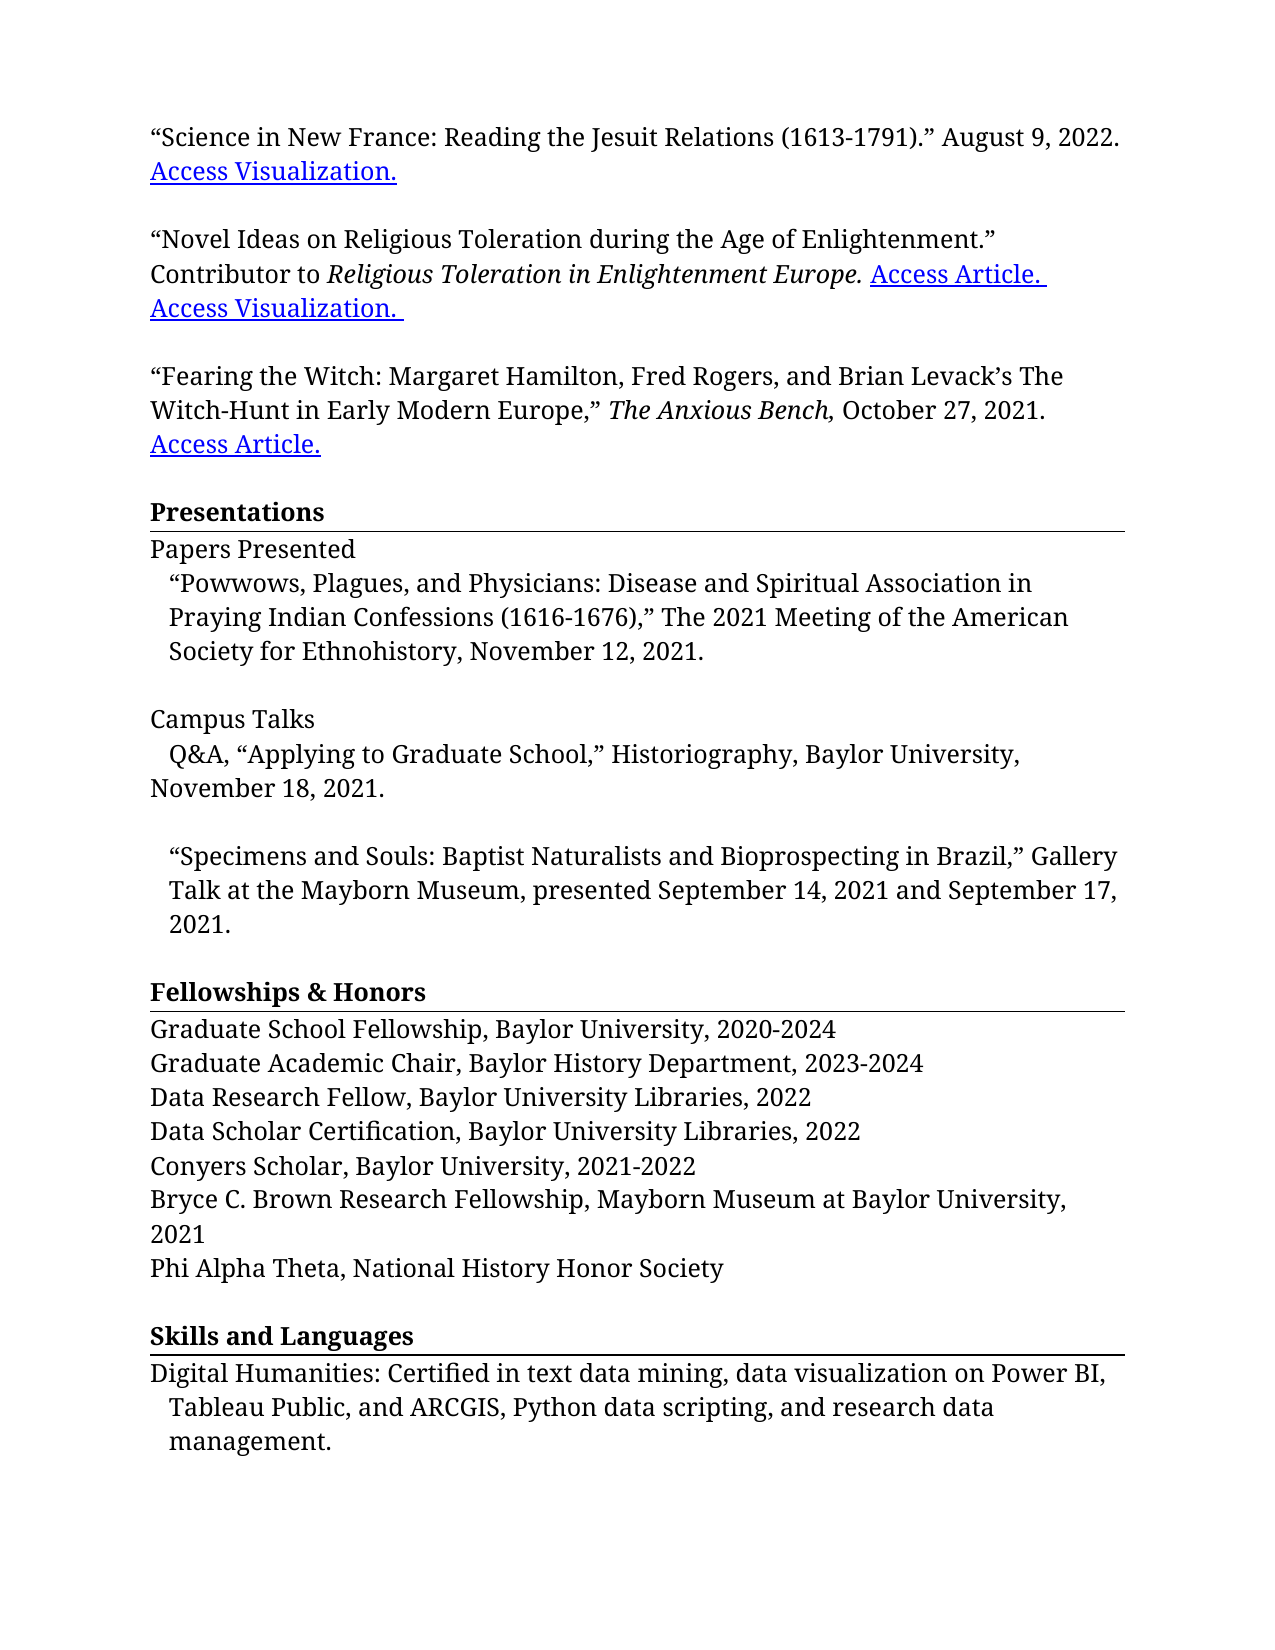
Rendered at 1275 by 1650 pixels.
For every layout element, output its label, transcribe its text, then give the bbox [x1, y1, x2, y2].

text “Powwows, Plagues, and Physicians: Disease and Spiritual Association in Praying Indian Confessions (1616-1676),” The 2021 Meeting of the American Society for Ethnohistory, November 12, 2021. [169, 566, 1125, 668]
text Bryce C. Brown Research Fellowship, Mayborn Museum at Baylor University, 2021 [150, 1182, 1125, 1250]
text Presentations [150, 495, 1125, 531]
text Fellowships & Honors [150, 975, 1125, 1011]
text “Specimens and Souls: Baptist Naturalists and Bioprospecting in Brazil,” Gallery Talk at the Mayborn Museum, presented September 14, 2021 and September 17, 2021. [169, 838, 1125, 941]
text Data Research Fellow, Baylor University Libraries, 2022 [150, 1080, 1125, 1114]
text Skills and Languages [150, 1318, 1125, 1354]
text Campus Talks [150, 702, 1125, 736]
text Graduate Academic Chair, Baylor History Department, 2023-2024 [150, 1046, 1125, 1080]
text Phi Alpha Theta, National History Honor Society [150, 1250, 1125, 1284]
text Data Scholar Certification, Baylor University Libraries, 2022 [150, 1114, 1125, 1148]
text Digital Humanities: Certified in text data mining, data visualization on Power BI, Tableau Public, and ARCGIS, Python data scripting, and research data management. [150, 1356, 1125, 1458]
text “Novel Ideas on Religious Toleration during the Age of Enlightenment.” Contributor to Religious Toleration in Enlightenment Europe. Access Article. Access Visualization. [150, 222, 1125, 324]
text Graduate School Fellowship, Baylor University, 2020-2024 [150, 1012, 1125, 1046]
text “Science in New France: Reading the Jesuit Relations (1613-1791).” August 9, 2022. Access Visualization. [150, 120, 1125, 188]
text Conyers Scholar, Baylor University, 2021-2022 [150, 1148, 1125, 1182]
text “Fearing the Witch: Margaret Hamilton, Fred Rogers, and Brian Levack’s The Witch-Hunt in Early Modern Europe,” The Anxious Bench, October 27, 2021. Access Article. [150, 358, 1125, 461]
text Q&A, “Applying to Graduate School,” Historiography, Baylor University, November 18, 2021. [150, 736, 1125, 804]
text Papers Presented [150, 532, 1125, 566]
